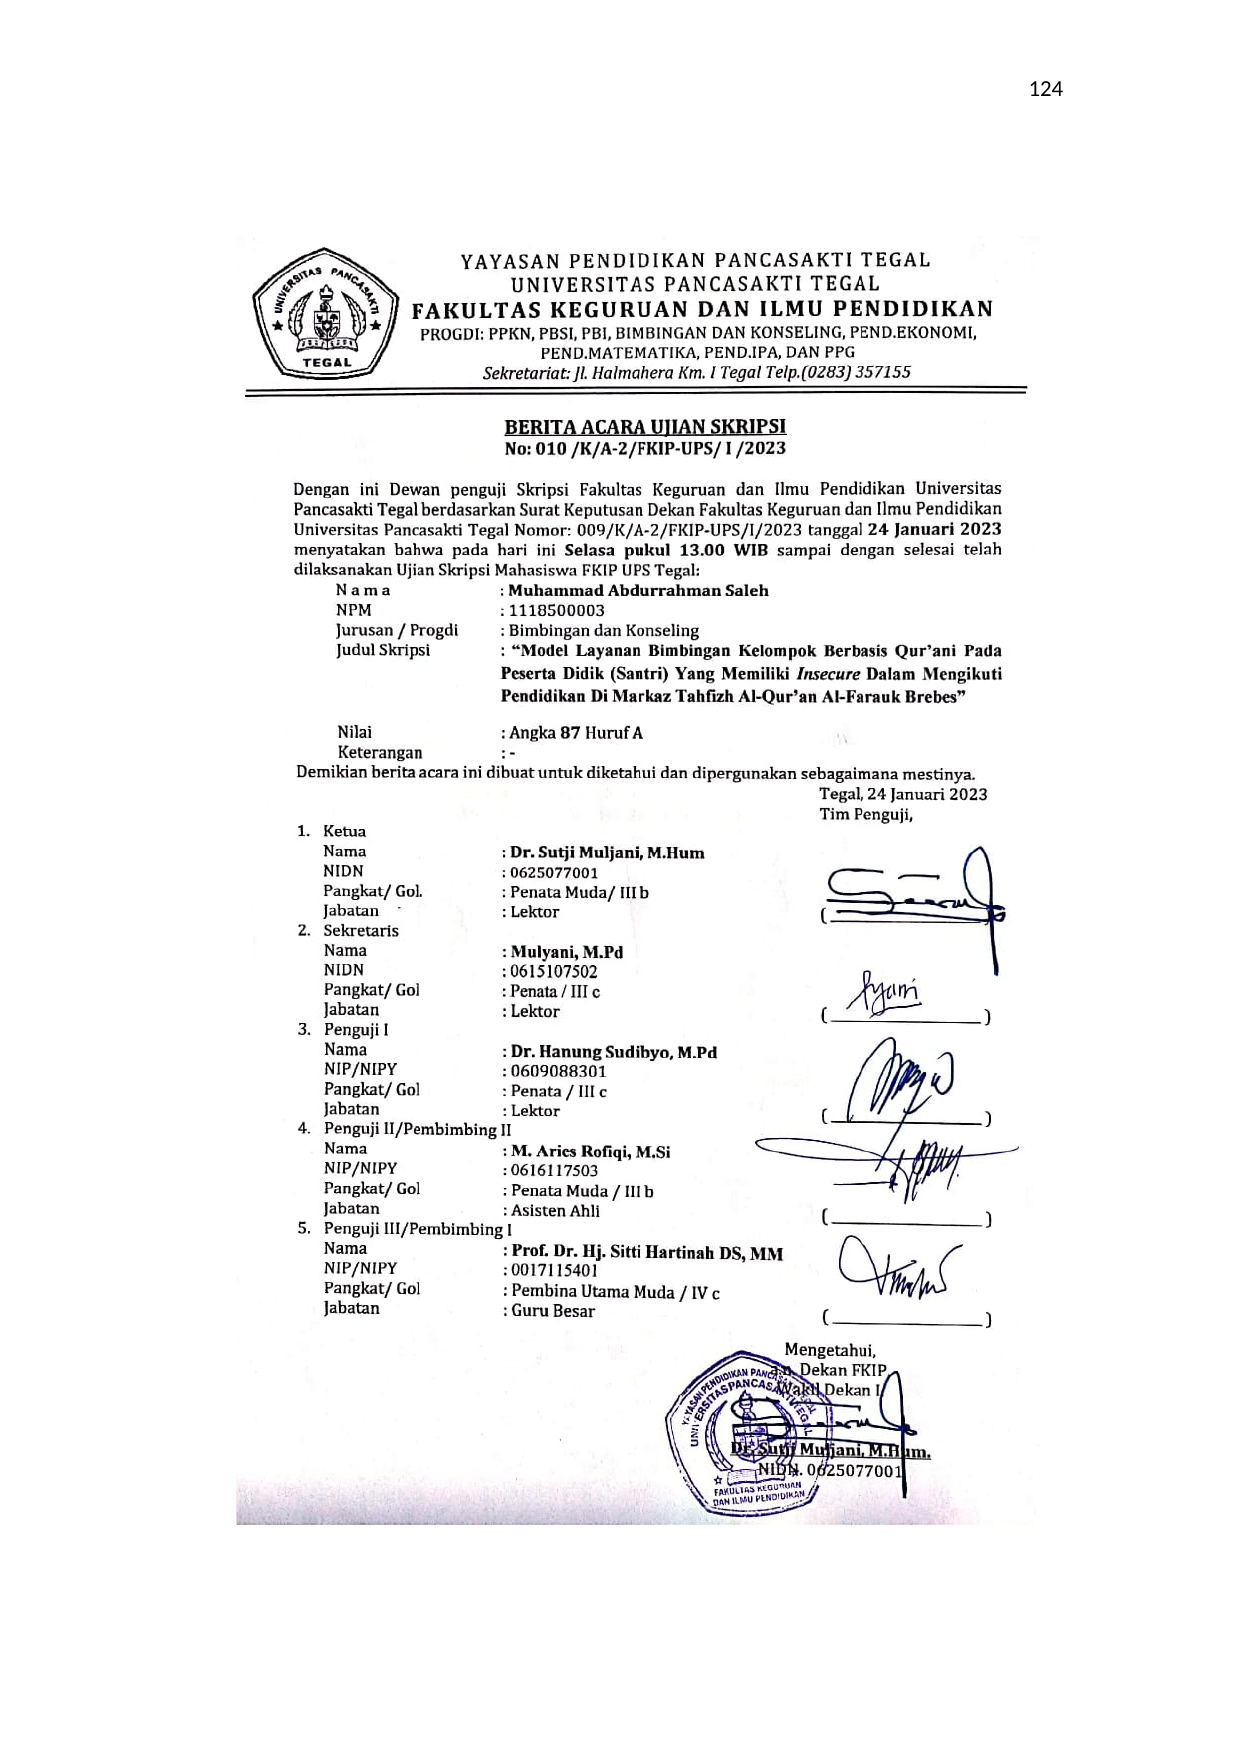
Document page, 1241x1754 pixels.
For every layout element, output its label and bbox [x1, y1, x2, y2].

picture [236, 236, 1041, 1525]
